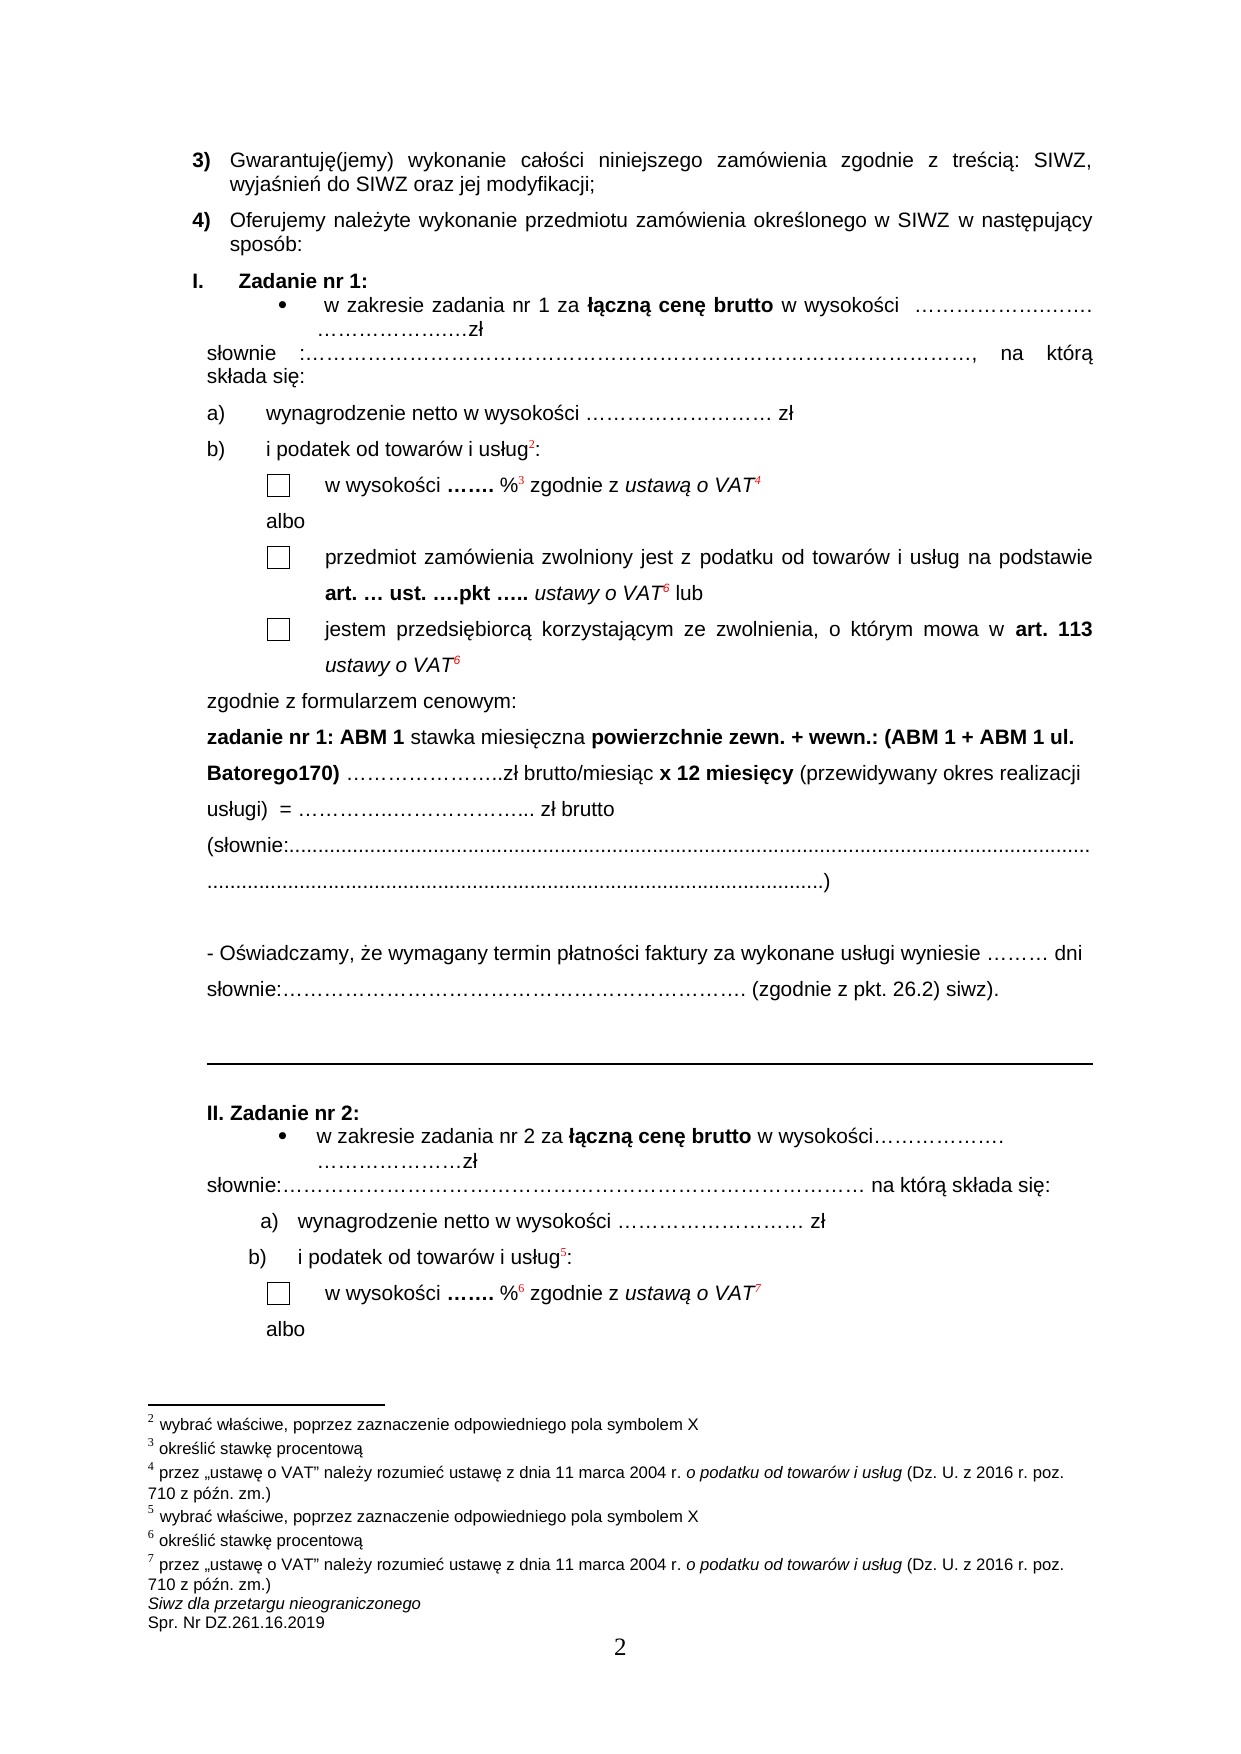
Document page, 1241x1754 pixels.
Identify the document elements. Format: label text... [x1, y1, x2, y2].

list Oferujemy należyte wykonanie przedmiotu zamówienia określonego w SIWZ w następujący sposób: [192, 208, 1093, 256]
list wynagrodzenie netto w wysokości ……………………… zł [260, 1209, 1093, 1233]
text - Oświadczamy, że wymagany termin płatności faktury za wykonane usługi wyniesie ……… dni słownie:…………………………………………………………. (zgodnie z pkt. 26.2) siwz). [207, 941, 1093, 1063]
list i podatek od towarów i usług: [248, 1245, 1093, 1269]
text w wysokości ……. % zgodnie z ustawą o VAT [266, 473, 1093, 497]
text przedmiot zamówienia zwolniony jest z podatku od towarów i usług na podstawie art. … ust. ….pkt ….. ustawy o VAT6 lub [266, 545, 1093, 605]
list wynagrodzenie netto w wysokości ……………………… zł [207, 401, 1093, 425]
text w wysokości ……. % zgodnie z ustawą o VAT [266, 1281, 1093, 1305]
list w zakresie zadania nr 1 za łączną cenę brutto w wysokości ……………….…….……………….…zł [279, 292, 1093, 340]
list Gwarantuję(jemy) wykonanie całości niniejszego zamówienia zgodnie z treścią: SIWZ, wyjaśnień do SIWZ oraz jej modyfikacji; [192, 148, 1093, 196]
text słownie:………………………………………………………………………… na którą składa się: [207, 1172, 1093, 1196]
text zgodnie z formularzem cenowym: [148, 689, 1093, 713]
list w zakresie zadania nr 2 za łączną cenę brutto w wysokości……………….…………………zł [279, 1124, 1093, 1172]
text jestem przedsiębiorcą korzystającym ze zwolnienia, o którym mowa w art. 113 ustawy o VAT6 [266, 617, 1093, 677]
text (słownie:......................................................................................................................................................................................................................................................) [207, 833, 1093, 893]
text II. Zadanie nr 2: [148, 1100, 1093, 1124]
text albo [266, 1317, 1093, 1341]
list i podatek od towarów i usług: [207, 437, 1093, 461]
text słownie :……………………………………………………………………………………, na którą składa się: [207, 340, 1093, 388]
text I. Zadanie nr 1: [148, 268, 1093, 292]
text zadanie nr 1: ABM 1 stawka miesięczna powierzchnie zewn. + wewn.: (ABM 1 + ABM 1 ul. Batorego170) …………………..zł brutto/miesiąc x 12 miesięcy (przewidywany okres realizacji usługi) = …………..………………... zł brutto [207, 725, 1093, 821]
text albo [266, 509, 1093, 533]
